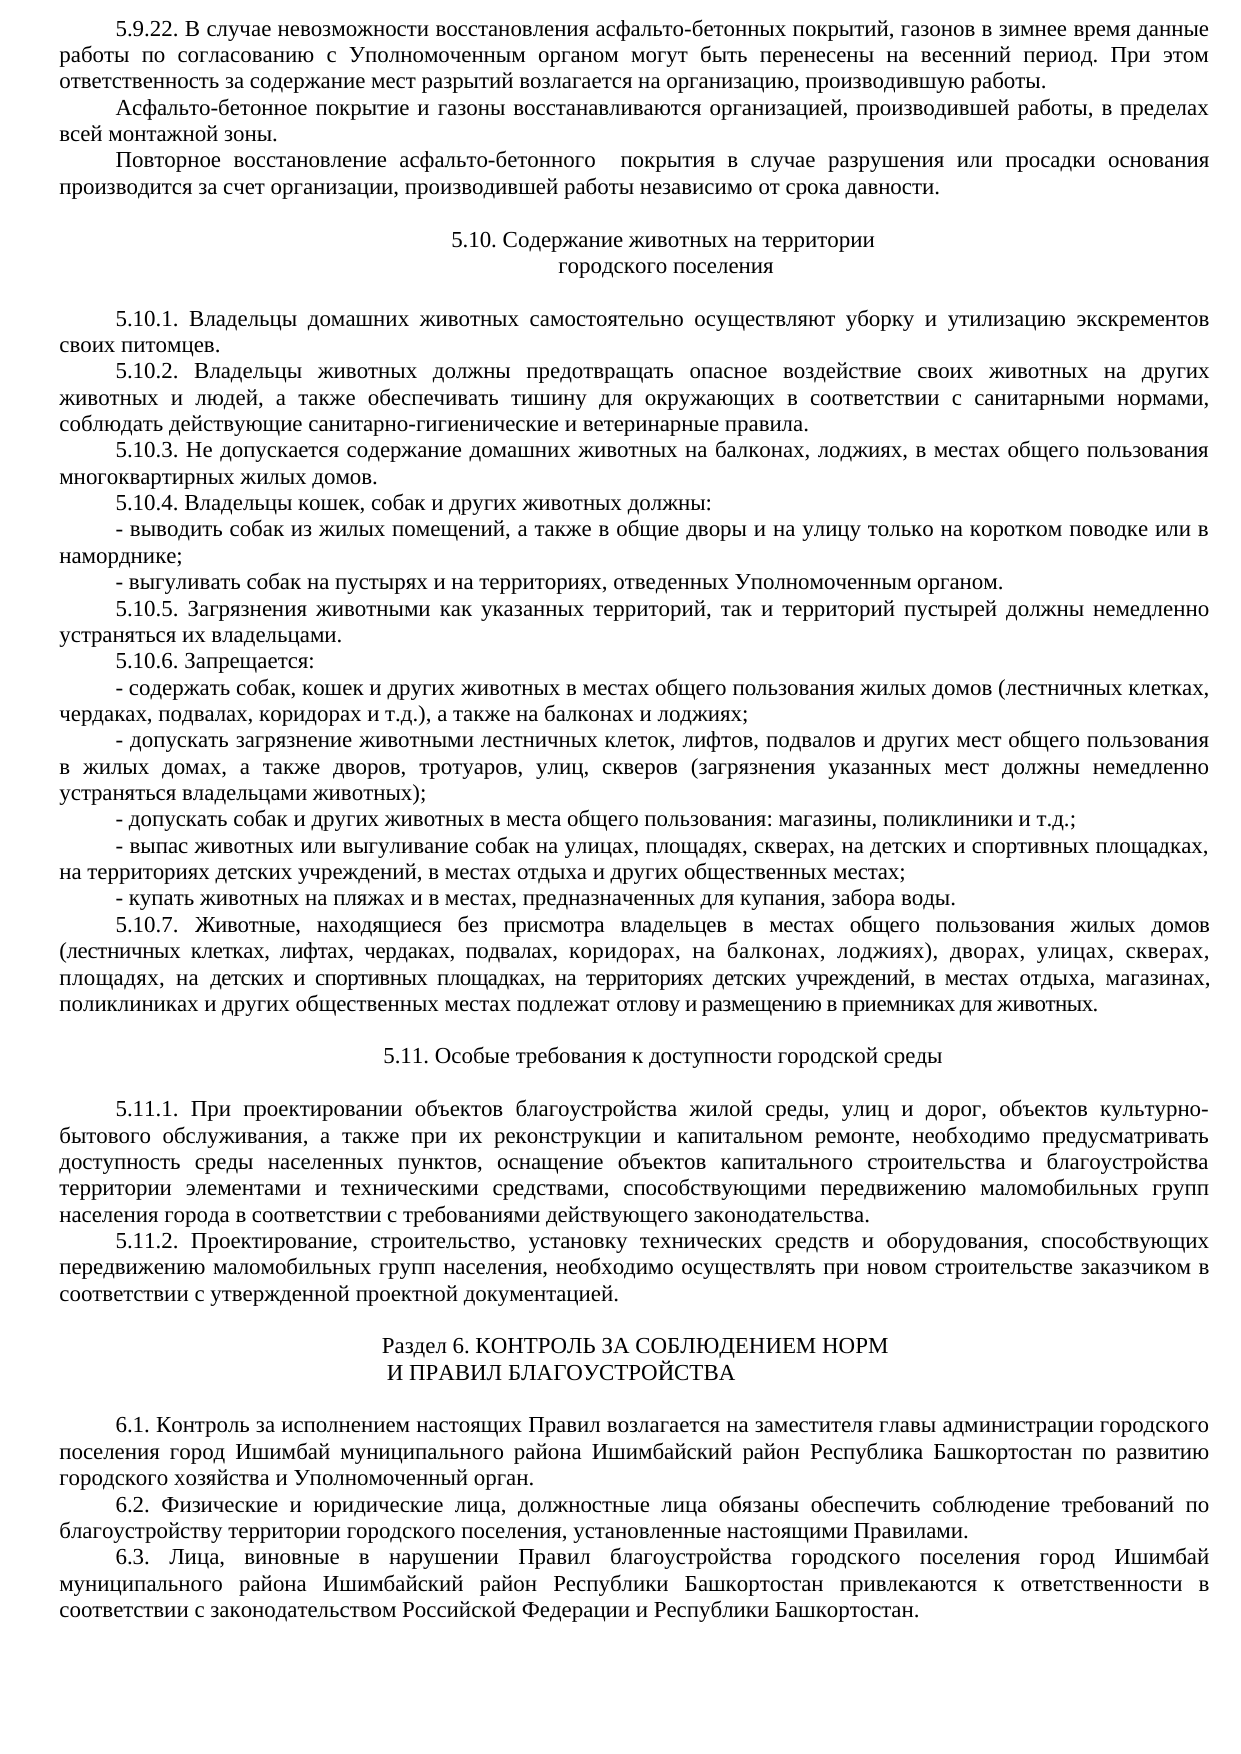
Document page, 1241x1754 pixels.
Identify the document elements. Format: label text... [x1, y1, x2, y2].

text - выводить собак из жилых помещений, а также в общие дворы и на улицу только на коротком поводке или в наморднике; [59, 516, 1211, 568]
text 5.10.7. Животные, находящиеся без присмотра владельцев в местах общего пользования жилых домов (лестничных клетках, лифтах, чердаках, подвалах, коридорах, на балконах, лоджиях), дворах, улицах, скверах, площадях, на детских и спортивных площадках, на территориях детских учреждений, в местах отдыха, магазинах, поликлиниках и других общественных местах подлежат отлову и размещению в приемниках для животных. [59, 911, 1211, 1016]
text 5.10.3. Не допускается содержание домашних животных на балконах, лоджиях, в местах общего пользования многоквартирных жилых домов. [59, 436, 1211, 489]
text - выпас животных или выгуливание собак на улицах, площадях, скверах, на детских и спортивных площадках, на территориях детских учреждений, в местах отдыха и других общественных местах; [59, 832, 1211, 884]
text 5.11.2. Проектирование, строительство, установку технических средств и оборудования, способствующих передвижению маломобильных групп населения, необходимо осуществлять при новом строительстве заказчиком в соответствии с утвержденной проектной документацией. [59, 1227, 1211, 1306]
text 5.10. Содержание животных на территории [59, 226, 1211, 252]
text 6.3. Лица, виновные в нарушении Правил благоустройства городского поселения город Ишимбай муниципального района Ишимбайский район Республики Башкортостан привлекаются к ответственности в соответствии с законодательством Российской Федерации и Республики Башкортостан. [59, 1543, 1211, 1622]
text 6.1. Контроль за исполнением настоящих Правил возлагается на заместителя главы администрации городского поселения город Ишимбай муниципального района Ишимбайский район Республика Башкортостан по развитию городского хозяйства и Уполномоченный орган. [59, 1412, 1211, 1491]
text - допускать загрязнение животными лестничных клеток, лифтов, подвалов и других мест общего пользования в жилых домах, а также дворов, тротуаров, улиц, скверов (загрязнения указанных мест должны немедленно устраняться владельцами животных); [59, 726, 1211, 805]
text Асфальто-бетонное покрытие и газоны восстанавливаются организацией, производившей работы, в пределах всей монтажной зоны. [59, 94, 1211, 147]
text 5.11. Особые требования к доступности городской среды [59, 1043, 1211, 1069]
text - выгуливать собак на пустырях и на территориях, отведенных Уполномоченным органом. [59, 568, 1211, 594]
text И ПРАВИЛ БЛАГОУСТРОЙСТВА [59, 1359, 1211, 1385]
text - допускать собак и других животных в места общего пользования: магазины, поликлиники и т.д.; [59, 805, 1211, 832]
text 5.10.4. Владельцы кошек, собак и других животных должны: [59, 489, 1211, 516]
text - содержать собак, кошек и других животных в местах общего пользования жилых домов (лестничных клетках, чердаках, подвалах, коридорах и т.д.), а также на балконах и лоджиях; [59, 674, 1211, 726]
text - купать животных на пляжах и в местах, предназначенных для купания, забора воды. [59, 884, 1211, 911]
text 5.10.6. Запрещается: [59, 647, 1211, 674]
text 6.2. Физические и юридические лица, должностные лица обязаны обеспечить соблюдение требований по благоустройству территории городского поселения, установленные настоящими Правилами. [59, 1491, 1211, 1543]
text 5.10.2. Владельцы животных должны предотвращать опасное воздействие своих животных на других животных и людей, а также обеспечивать тишину для окружающих в соответствии с санитарными нормами, соблюдать действующие санитарно-гигиенические и ветеринарные правила. [59, 357, 1211, 436]
text Повторное восстановление асфальто-бетонного покрытия в случае разрушения или просадки основания производится за счет организации, производившей работы независимо от срока давности. [59, 147, 1211, 199]
text 5.10.1. Владельцы домашних животных самостоятельно осуществляют уборку и утилизацию экскрементов своих питомцев. [59, 305, 1211, 357]
text 5.9.22. В случае невозможности восстановления асфальто-бетонных покрытий, газонов в зимнее время данные работы по согласованию с Уполномоченным органом могут быть перенесены на весенний период. При этом ответственность за содержание мест разрытий возлагается на организацию, производившую работы. [59, 15, 1211, 94]
text городского поселения [59, 252, 1211, 278]
text 5.10.5. Загрязнения животными как указанных территорий, так и территорий пустырей должны немедленно устраняться их владельцами. [59, 594, 1211, 647]
text Раздел 6. КОНТРОЛЬ ЗА СОБЛЮДЕНИЕМ НОРМ [59, 1332, 1211, 1359]
text 5.11.1. При проектировании объектов благоустройства жилой среды, улиц и дорог, объектов культурно-бытового обслуживания, а также при их реконструкции и капитальном ремонте, необходимо предусматривать доступность среды населенных пунктов, оснащение объектов капитального строительства и благоустройства территории элементами и техническими средствами, способствующими передвижению маломобильных групп населения города в соответствии с требованиями действующего законодательства. [59, 1095, 1211, 1227]
